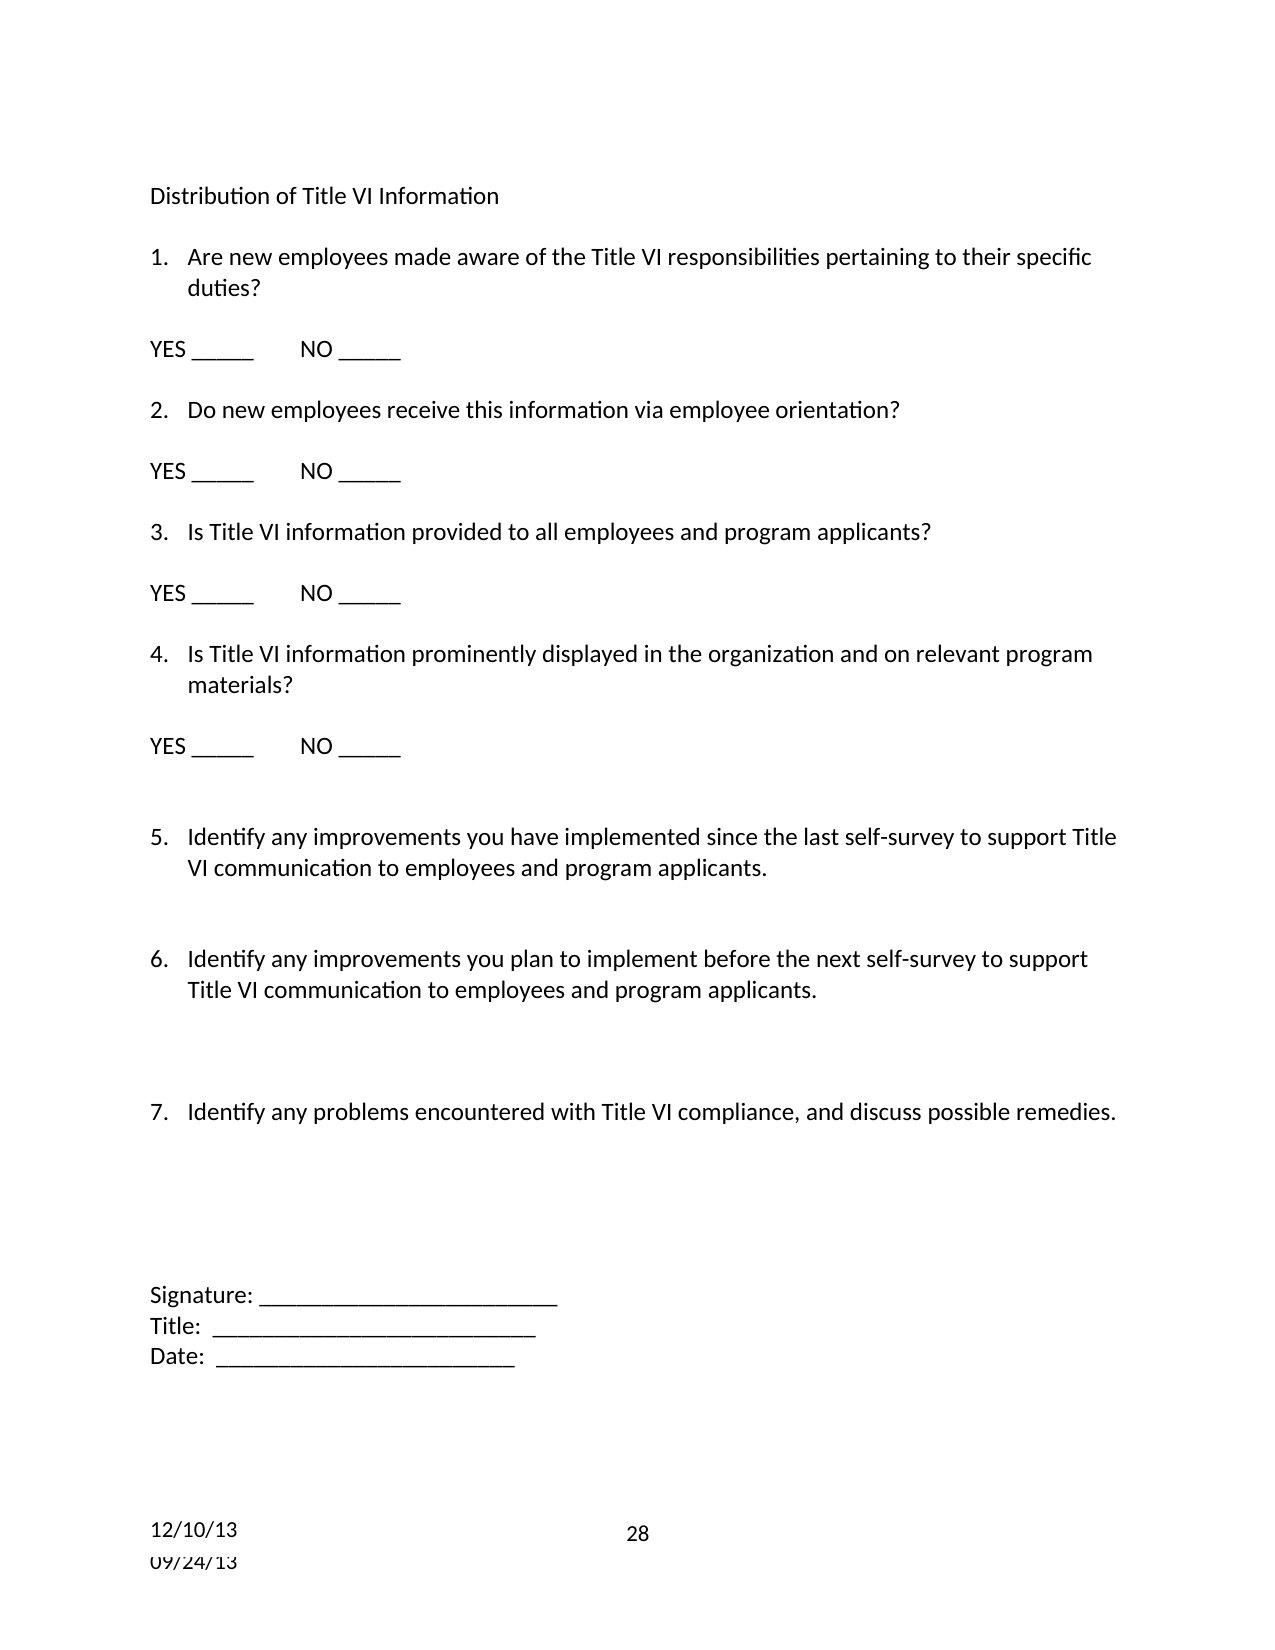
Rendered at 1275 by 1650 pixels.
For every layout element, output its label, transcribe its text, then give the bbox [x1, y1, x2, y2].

text YES _____ NO _____ [150, 455, 1125, 486]
text Distribution of Title VI Information [150, 181, 1125, 211]
text YES _____ NO _____ [150, 730, 1125, 760]
list Identify any improvements you plan to implement before the next self-survey to support Title VI communication to employees and program applicants. [150, 943, 1125, 1004]
text Signature: ________________________ [150, 1279, 1125, 1310]
text YES _____ NO _____ [150, 577, 1125, 608]
list Is Title VI information provided to all employees and program applicants? [150, 516, 1125, 547]
list Identify any improvements you have implemented since the last self-survey to support Title VI communication to employees and program applicants. [150, 821, 1125, 882]
list Identify any problems encountered with Title VI compliance, and discuss possible remedies. [150, 1096, 1125, 1127]
text Title: __________________________ [150, 1310, 1125, 1340]
list Do new employees receive this information via employee orientation? [150, 394, 1125, 425]
text YES _____ NO _____ [150, 333, 1125, 364]
list Are new employees made aware of the Title VI responsibilities pertaining to their specific duties? [150, 242, 1125, 303]
text Date: ________________________ [150, 1340, 1125, 1371]
list Is Title VI information prominently displayed in the organization and on relevant program materials? [150, 638, 1125, 699]
